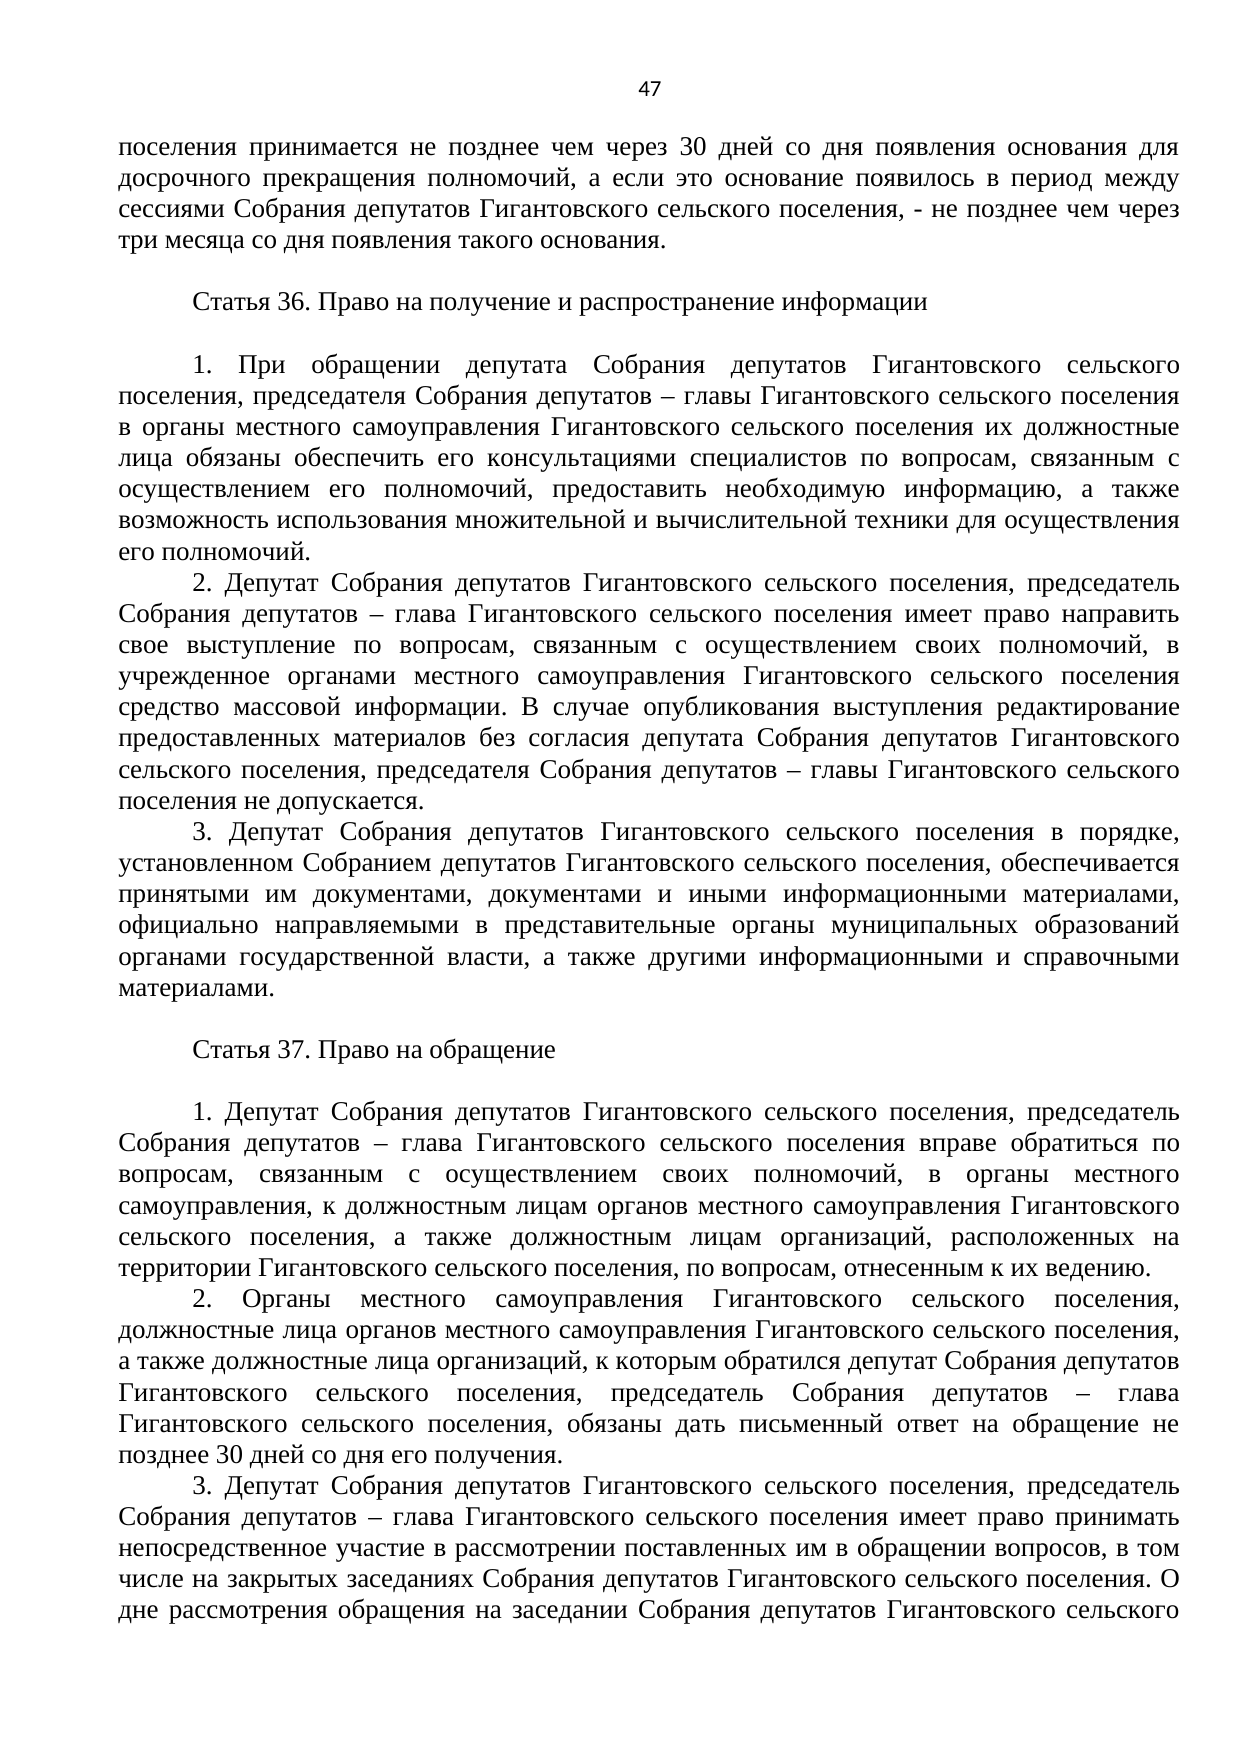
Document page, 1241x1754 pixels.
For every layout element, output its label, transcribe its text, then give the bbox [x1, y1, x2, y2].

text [118, 1469, 1181, 1625]
text 1. Депутат Собрания депутатов Гигантовского сельского поселения, председатель Собрания депутатов – глава Гигантовского сельского поселения вправе обратиться по вопросам, связанным с осуществлением своих полномочий, в органы местного самоуправления, к должностным лицам органов местного самоуправления Гигантовского сельского поселения, а также должностным лицам организаций, расположенных на территории Гигантовского сельского поселения, по вопросам, отнесенным к их ведению. [118, 1095, 1181, 1282]
text Статья 36. Право на получение и распространение информации [118, 286, 1181, 317]
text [118, 130, 1181, 254]
text 1. При обращении депутата Собрания депутатов Гигантовского сельского поселения, председателя Собрания депутатов – главы Гигантовского сельского поселения в органы местного самоуправления Гигантовского сельского поселения их должностные лица обязаны обеспечить его консультациями специалистов по вопросам, связанным с осуществлением его полномочий, предоставить необходимую информацию, а также возможность использования множительной и вычислительной техники для осуществления его полномочий. [118, 348, 1181, 566]
text 3. Депутат Собрания депутатов Гигантовского сельского поселения в порядке, установленном Собранием депутатов Гигантовского сельского поселения, обеспечивается принятыми им документами, документами и иными информационными материалами, официально направляемыми в представительные органы муниципальных образований органами государственной власти, а также другими информационными и справочными материалами. [118, 815, 1181, 1002]
text Статья 37. Право на обращение [118, 1033, 1181, 1064]
text 2. Депутат Собрания депутатов Гигантовского сельского поселения, председатель Собрания депутатов – глава Гигантовского сельского поселения имеет право направить свое выступление по вопросам, связанным с осуществлением своих полномочий, в учрежденное органами местного самоуправления Гигантовского сельского поселения средство массовой информации. В случае опубликования выступления редактирование предоставленных материалов без согласия депутата Собрания депутатов Гигантовского сельского поселения, председателя Собрания депутатов – главы Гигантовского сельского поселения не допускается. [118, 566, 1181, 815]
text 2. Органы местного самоуправления Гигантовского сельского поселения, должностные лица органов местного самоуправления Гигантовского сельского поселения, а также должностные лица организаций, к которым обратился депутат Собрания депутатов Гигантовского сельского поселения, председатель Собрания депутатов – глава Гигантовского сельского поселения, обязаны дать письменный ответ на обращение не позднее 30 дней со дня его получения. [118, 1282, 1181, 1469]
